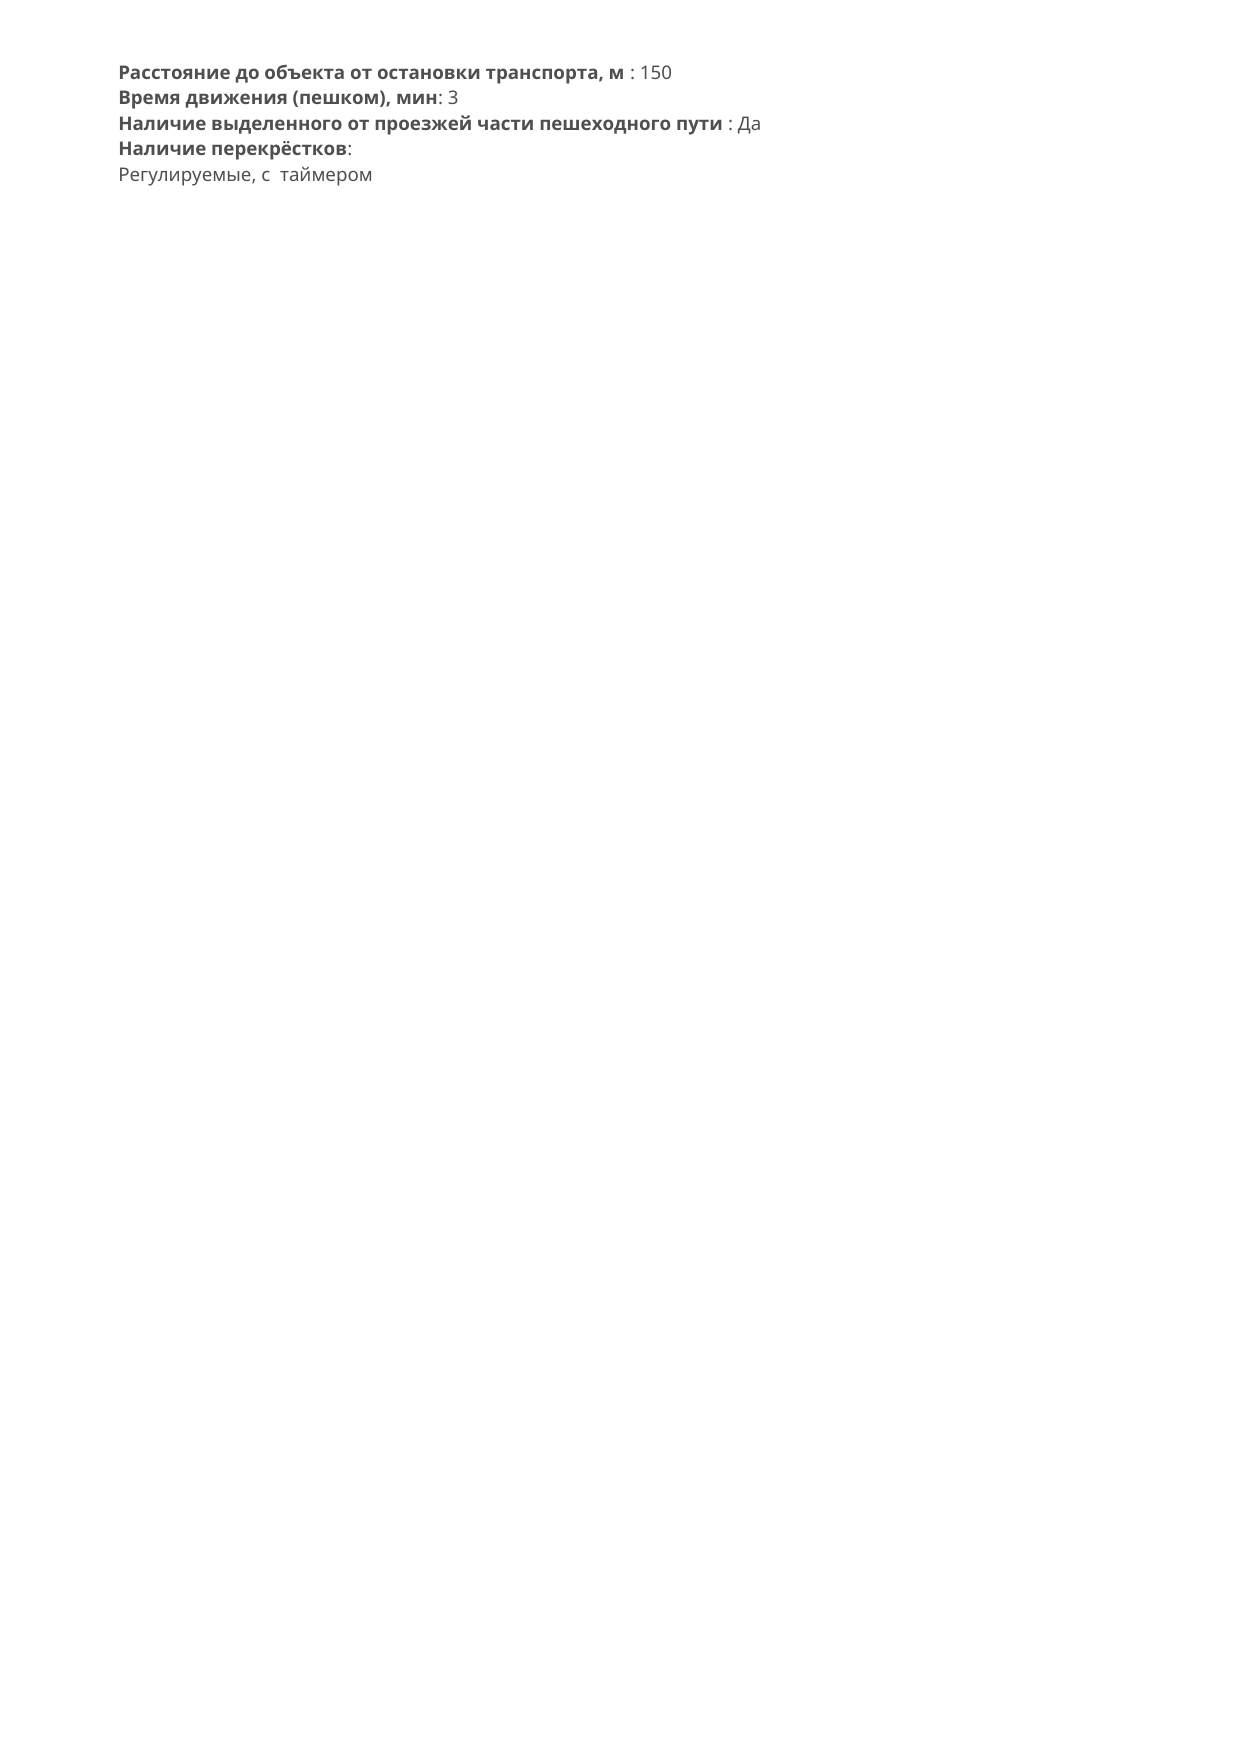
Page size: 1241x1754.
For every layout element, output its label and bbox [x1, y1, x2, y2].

table_header [118, 59, 1152, 187]
